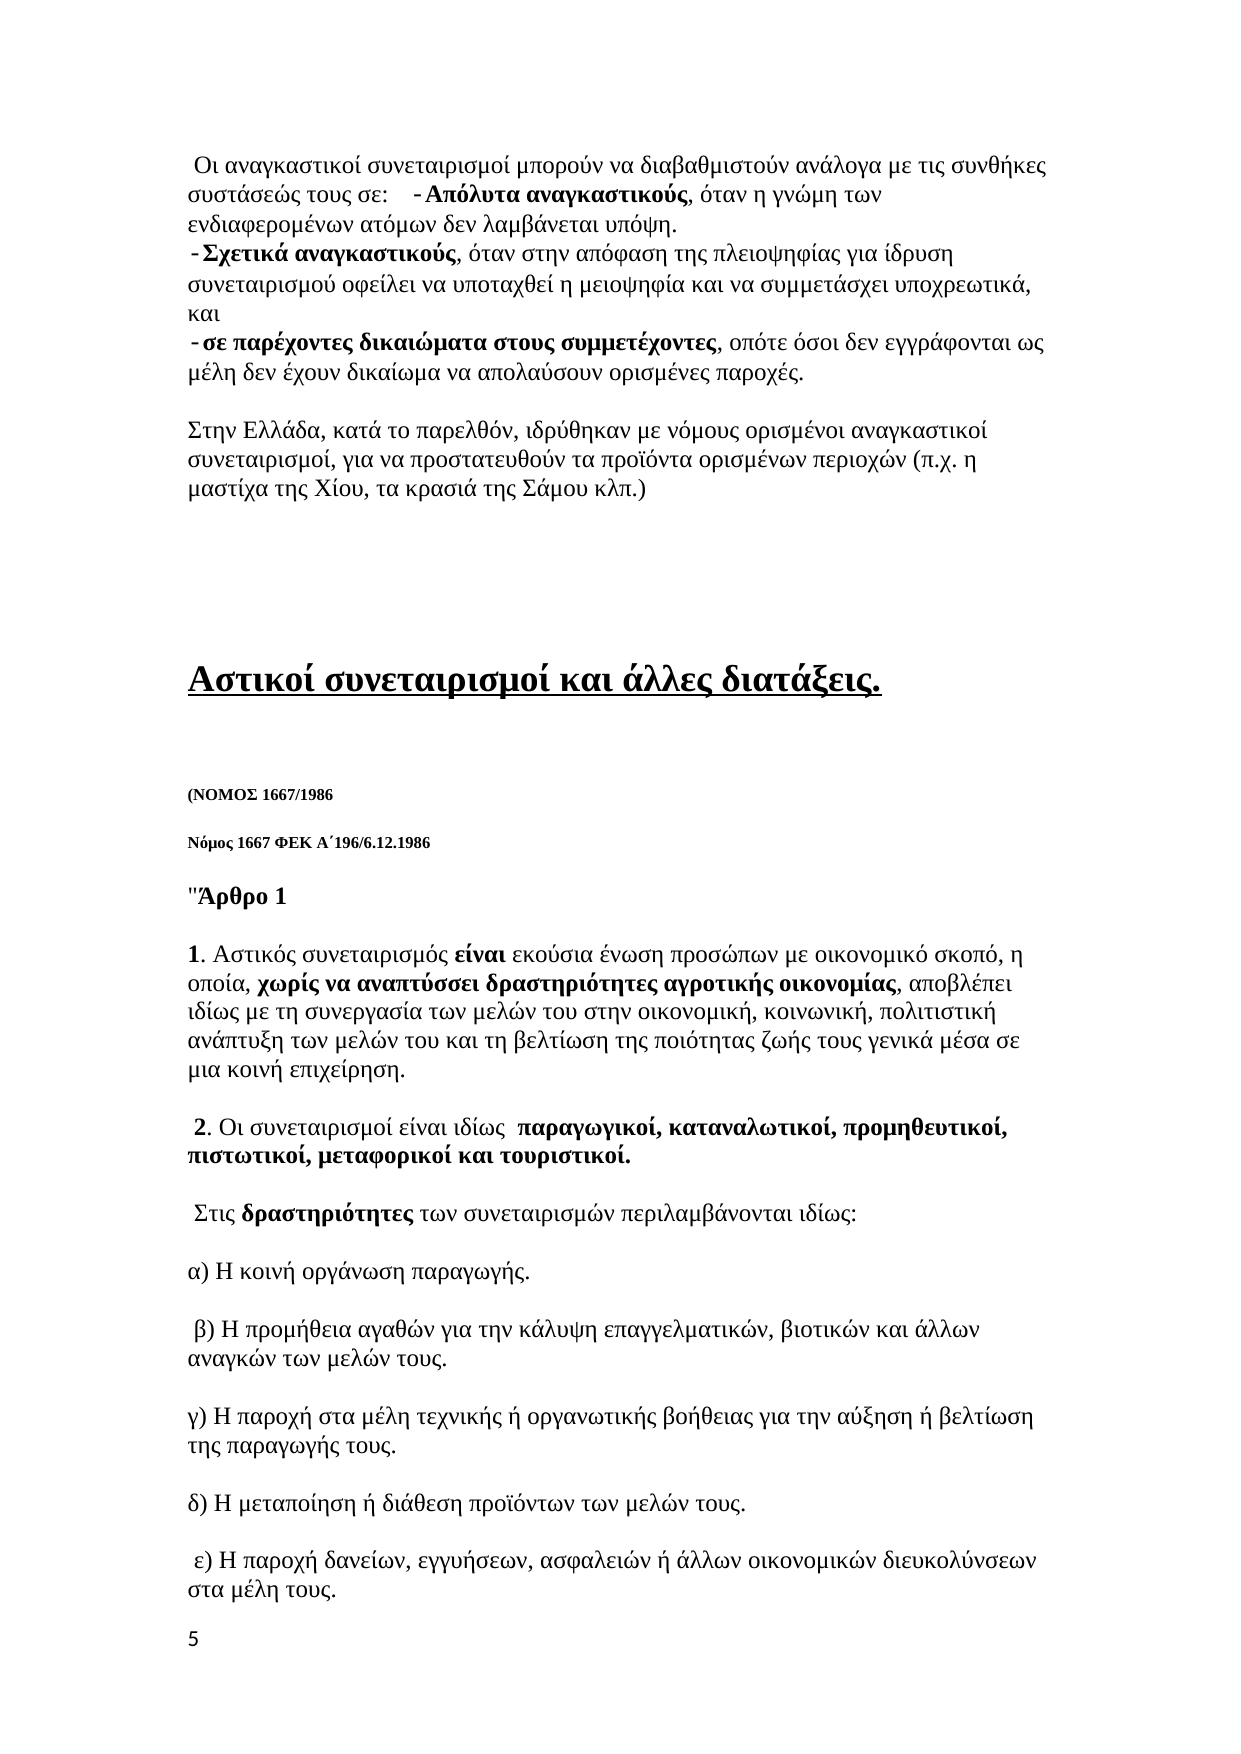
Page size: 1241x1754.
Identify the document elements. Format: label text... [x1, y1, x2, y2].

text Οι αναγκαστικοί συνεταιρισμοί μπορούν να διαβαθμιστούν ανάλογα με τις συνθήκες συστάσεώς τους σε: -Απόλυτα αναγκαστικούς, όταν η γνώμη των ενδιαφερομένων ατόμων δεν λαμβάνεται υπόψη. [187, 150, 1053, 238]
text 1. Αστικός συνεταιρισμός είναι εκούσια ένωση προσώπων με οικονομικό σκοπό, η οποία, χωρίς να αναπτύσσει δραστηριότητες αγροτικής οικονομίας, αποβλέπει ιδίως με τη συνεργασία των μελών του στην οικονομική, κοινωνική, πολιτιστική ανάπτυξη των μελών του και τη βελτίωση της ποιότητας ζωής τους γενικά μέσα σε μια κοινή επιχείρηση. [187, 939, 1053, 1083]
text γ) Η παροχή στα μέλη τεχνικής ή οργανωτικής βοήθειας για την αύξηση ή βελτίωση της παραγωγής τους. [187, 1401, 1053, 1458]
text δ) Η μεταποίηση ή διάθεση προϊόντων των μελών τους. [187, 1488, 1053, 1516]
text 2. Οι συνεταιρισμοί είναι ιδίως παραγωγικοί, καταναλωτικοί, προμηθευτικοί, πιστωτικοί, μεταφορικοί και τουριστικοί. [187, 1112, 1053, 1169]
text -Σχετικά αναγκαστικούς, όταν στην απόφαση της πλειοψηφίας για ίδρυση συνεταιρισμού οφείλει να υποταχθεί η μειοψηφία και να συμμετάσχει υποχρεωτικά, και [187, 238, 1053, 327]
text (ΝΟΜΟΣ 1667/1986 [187, 784, 1053, 803]
text α) Η κοινή οργάνωση παραγωγής. [187, 1256, 1053, 1285]
text ε) Η παροχή δανείων, εγγυήσεων, ασφαλειών ή άλλων οικονομικών διευκολύνσεων στα μέλη τους. [187, 1546, 1053, 1603]
text Νόμος 1667 ΦΕΚ Α΄196/6.12.1986 [187, 833, 1053, 852]
text Αστικοί συνεταιρισμοί και άλλες διατάξεις. [187, 656, 1053, 699]
text -σε παρέχοντες δικαιώματα στους συμμετέχοντες, οπότε όσοι δεν εγγράφονται ως μέλη δεν έχουν δικαίωμα να απολαύσουν ορισμένες παροχές. [187, 327, 1053, 386]
text "Άρθρο 1 [187, 881, 1053, 910]
text Στην Ελλάδα, κατά το παρελθόν, ιδρύθηκαν με νόμους ορισμένοι αναγκαστικοί συνεταιρισμοί, για να προστατευθούν τα προϊόντα ορισμένων περιοχών (π.χ. η μαστίχα της Χίου, τα κρασιά της Σάμου κλπ.) [187, 415, 1053, 502]
text Στις δραστηριότητες των συνεταιρισμών περιλαμβάνονται ιδίως: [187, 1198, 1053, 1227]
text β) Η προμήθεια αγαθών για την κάλυψη επαγγελματικών, βιοτικών και άλλων αναγκών των μελών τους. [187, 1314, 1053, 1372]
